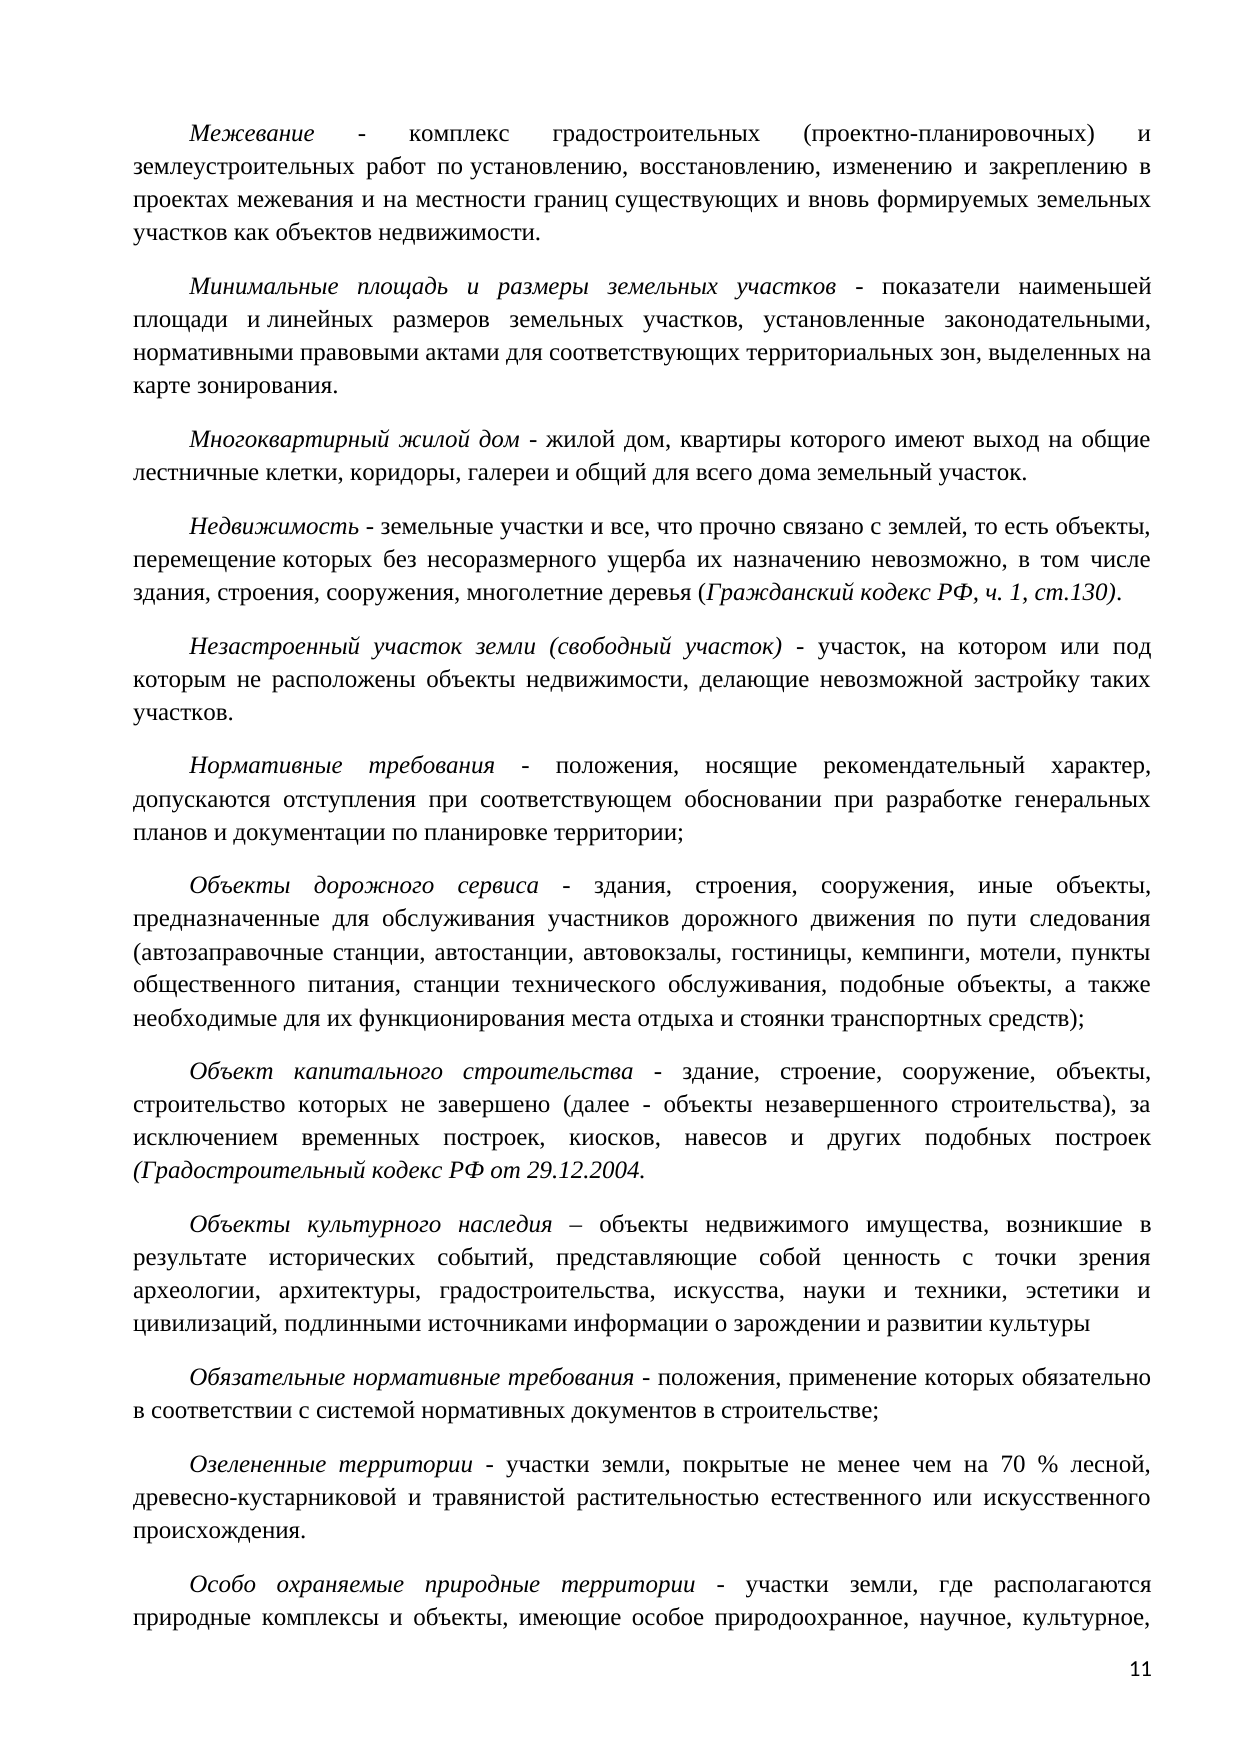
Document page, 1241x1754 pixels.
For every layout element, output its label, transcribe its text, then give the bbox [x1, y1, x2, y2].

text Нормативные требования - положения, носящие рекомендательный характер, допускаются отступления при соответствующем обосновании при разработке генеральных планов и документации по планировке территории; [133, 751, 1152, 845]
text Объекты дорожного сервиса - здания, строения, сооружения, иные объекты, предназначенные для обслуживания участников дорожного движения по пути следования (автозаправочные станции, автостанции, автовокзалы, гостиницы, кемпинги, мотели, пункты общественного питания, станции технического обслуживания, подобные объекты, а также необходимые для их функционирования места отдыха и стоянки транспортных средств); [133, 871, 1152, 1031]
text Незастроенный участок земли (свободный участок) - участок, на котором или под которым не расположены объекты недвижимости, делающие невозможной застройку таких участков. [133, 631, 1152, 726]
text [133, 1569, 1152, 1631]
text Межевание - комплекс градостроительных (проектно-планировочных) и землеустроительных работ по установлению, восстановлению, изменению и закреплению в проектах межевания и на местности границ существующих и вновь формируемых земельных участков как объектов недвижимости. [133, 118, 1152, 246]
text Объекты культурного наследия – объекты недвижимого имущества, возникшие в результате исторических событий, представляющие собой ценность с точки зрения археологии, архитектуры, градостроительства, искусства, науки и техники, эстетики и цивилизаций, подлинными источниками информации о зарождении и развитии культуры [133, 1209, 1152, 1337]
text Недвижимость - земельные участки и все, что прочно связано с землей, то есть объекты, перемещение которых без несоразмерного ущерба их назначению невозможно, в том числе здания, строения, сооружения, многолетние деревья (Гражданский кодекс РФ, ч. 1, ст.130). [133, 511, 1152, 606]
text Озелененные территории - участки земли, покрытые не менее чем на 70 % лесной, древесно-кустарниковой и травянистой растительностью естественного или искусственного происхождения. [133, 1449, 1152, 1544]
text Обязательные нормативные требования - положения, применение которых обязательно в соответствии с системой нормативных документов в строительстве; [133, 1362, 1152, 1424]
text Объект капитального строительства - здание, строение, сооружение, объекты, строительство которых не завершено (далее - объекты незавершенного строительства), за исключением временных построек, киосков, навесов и других подобных построек (Градостроительный кодекс РФ от 29.12.2004. [133, 1056, 1152, 1184]
text Многоквартирный жилой дом - жилой дом, квартиры которого имеют выход на общие лестничные клетки, коридоры, галереи и общий для всего дома земельный участок. [133, 424, 1152, 486]
text Минимальные площадь и размеры земельных участков - показатели наименьшей площади и линейных размеров земельных участков, установленные законодательными, нормативными правовыми актами для соответствующих территориальных зон, выделенных на карте зонирования. [133, 271, 1152, 399]
